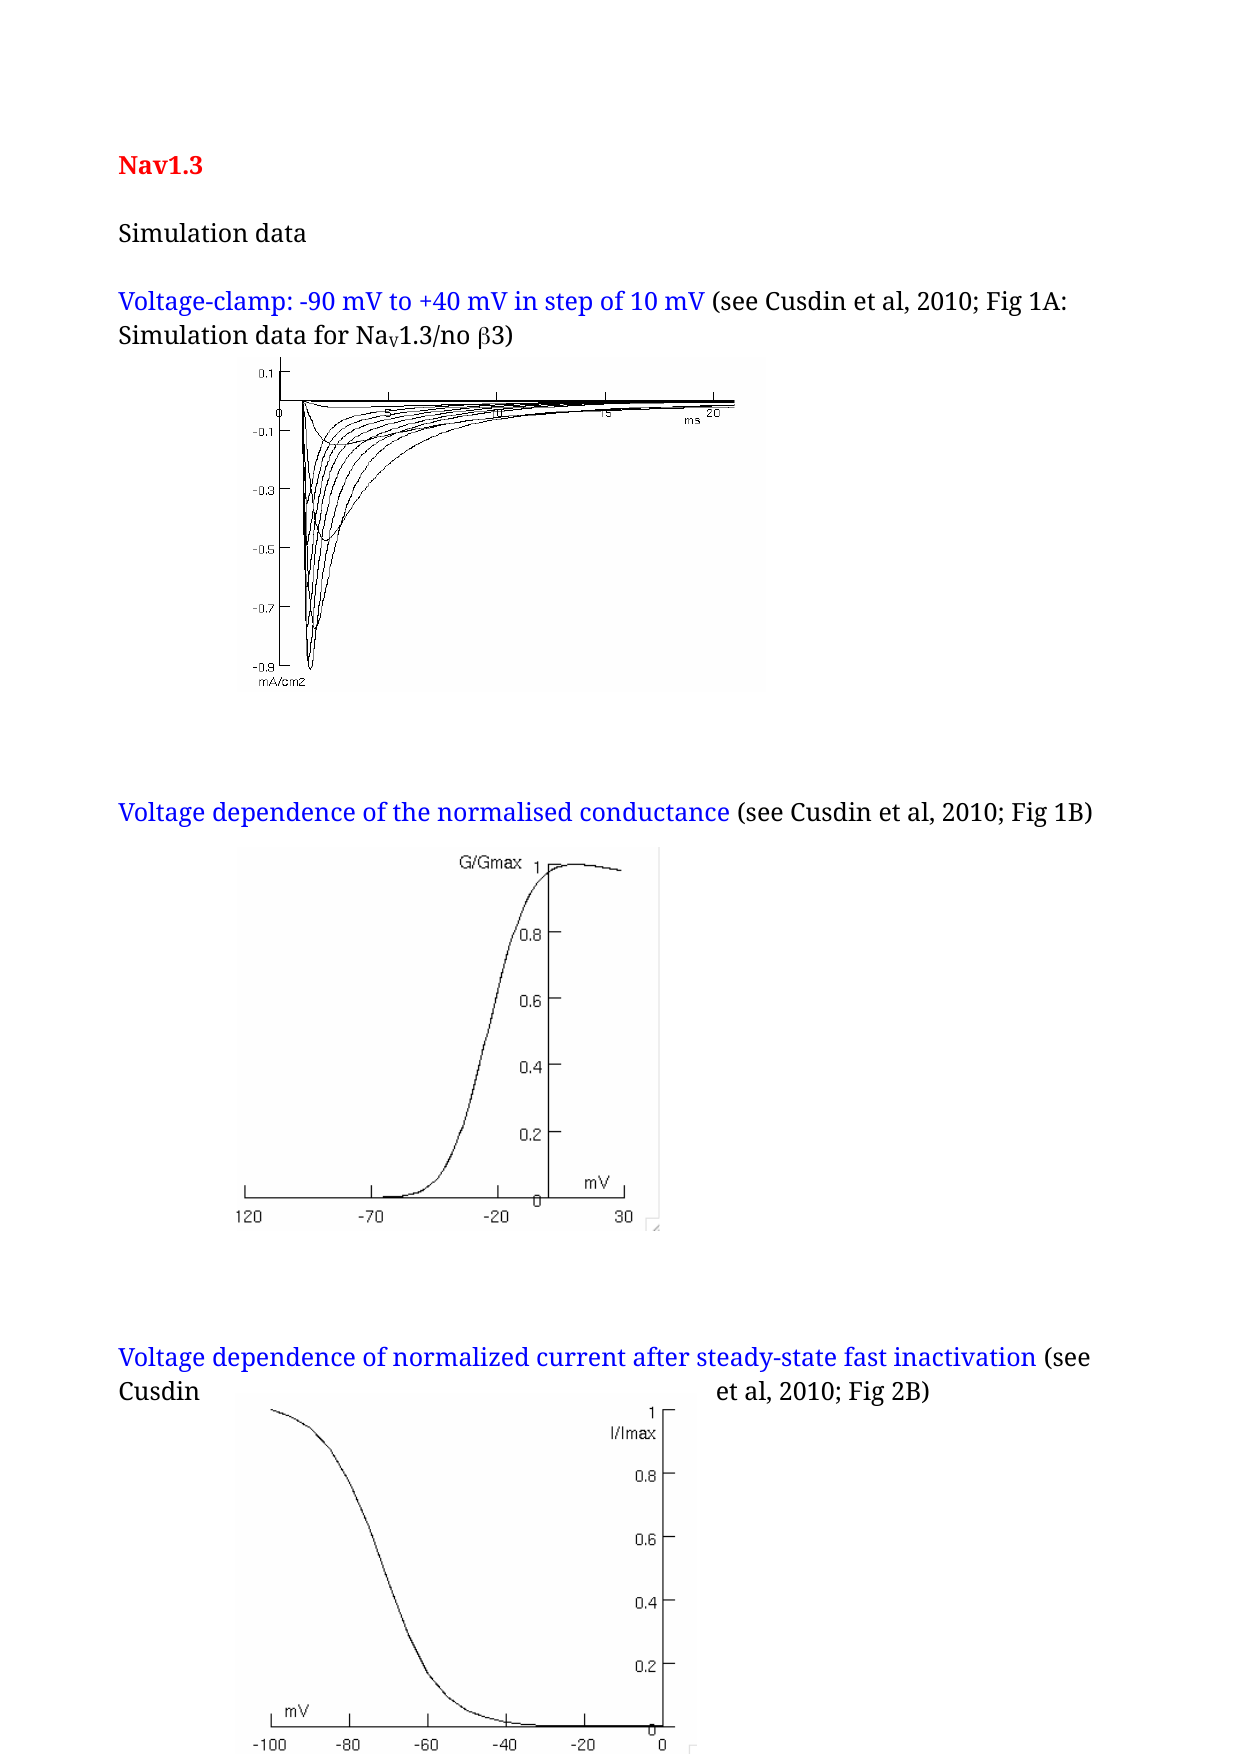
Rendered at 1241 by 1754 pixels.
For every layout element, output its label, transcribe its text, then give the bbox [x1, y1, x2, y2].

text Voltage-clamp: -90 mV to +40 mV in step of 10 mV (see Cusdin et al, 2010; Fig 1A: Simulation data for NaV1.3/no 3) [118, 284, 1122, 352]
text Voltage dependence of normalized current after steady-state fast inactivation (see Cusdin et al, 2010; Fig 2B) [118, 1340, 1122, 1408]
picture [236, 357, 766, 692]
text Voltage dependence of the normalised conductance (see Cusdin et al, 2010; Fig 1B) [118, 795, 1122, 829]
text Nav1.3 [118, 148, 1122, 182]
text Simulation data [118, 216, 1122, 250]
picture [235, 1393, 697, 1754]
picture [236, 847, 660, 1231]
